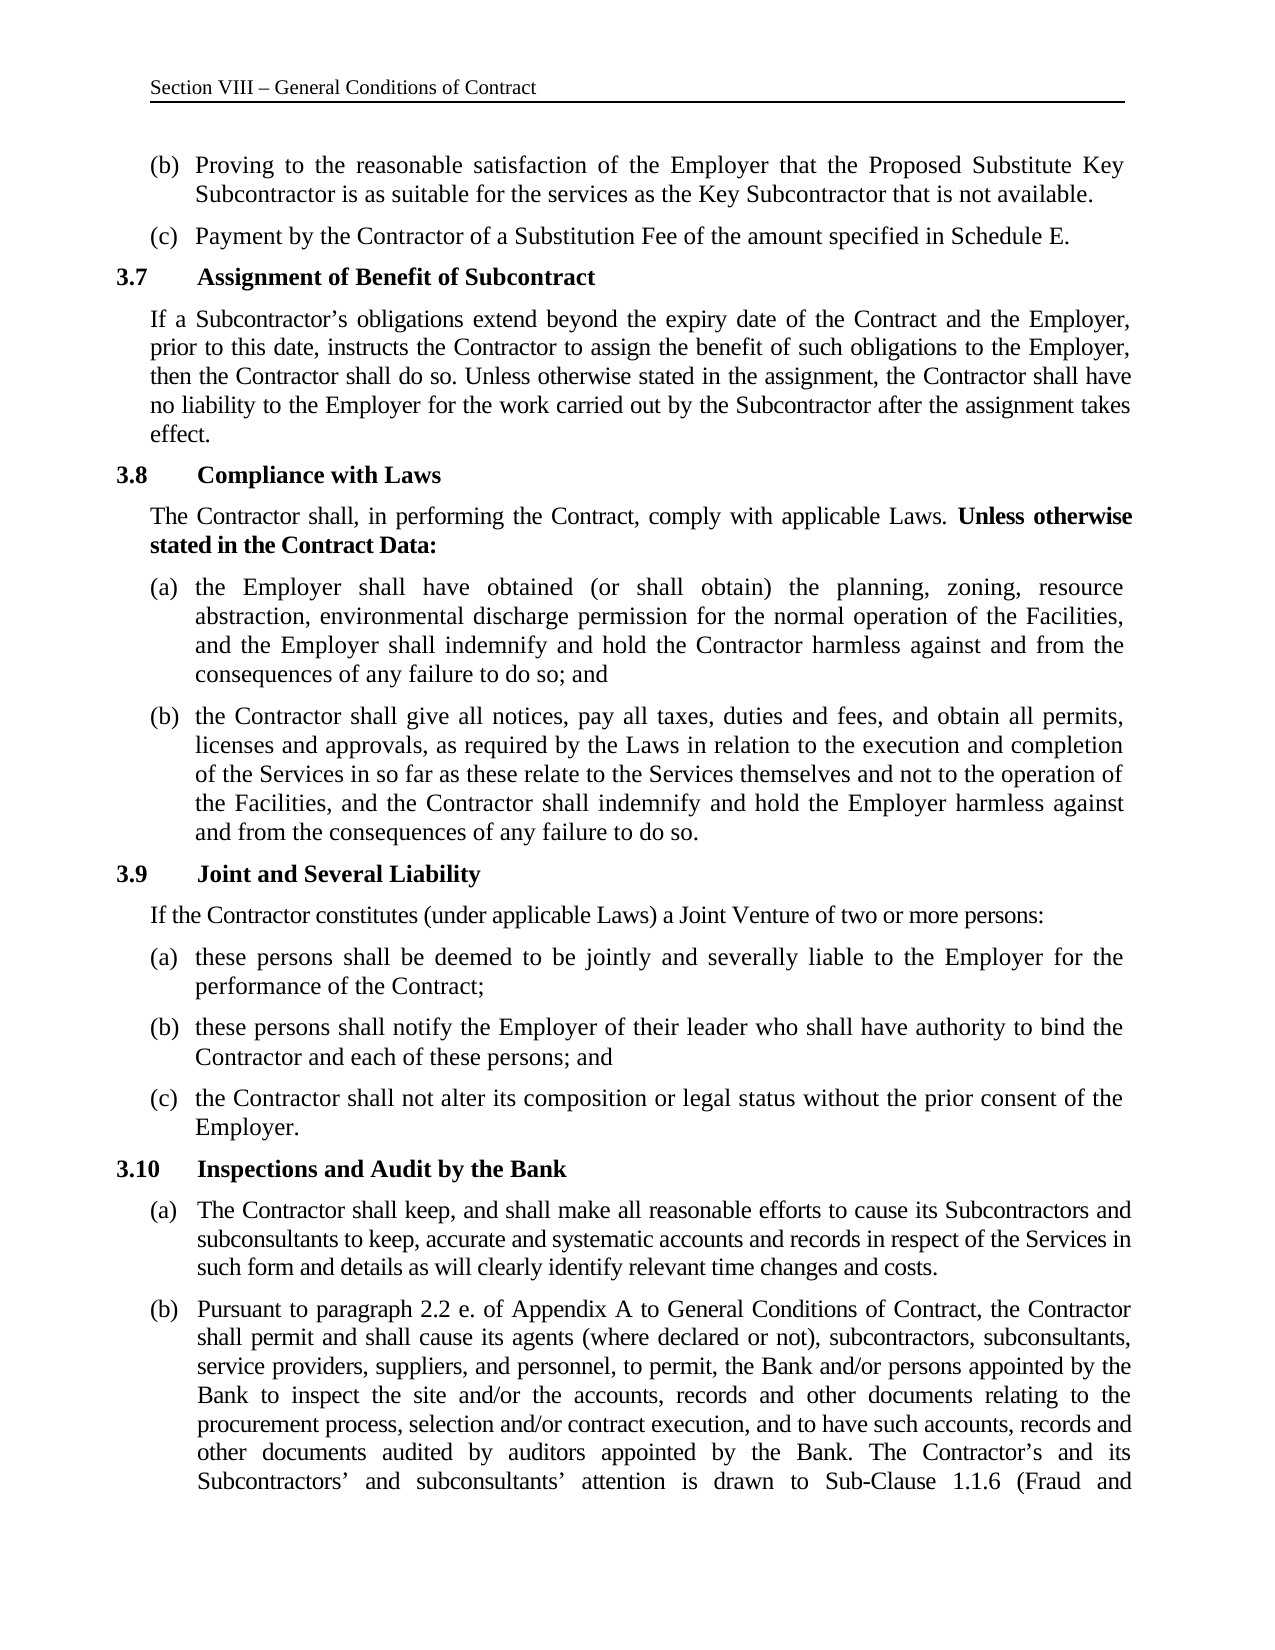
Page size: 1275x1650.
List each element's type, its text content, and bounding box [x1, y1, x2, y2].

subtitle Compliance with Laws [116, 460, 1125, 489]
list The Contractor shall keep, and shall make all reasonable efforts to cause its Subcontractors and subconsultants to keep, accurate and systematic accounts and records in respect of the Services in such form and details as will clearly identify relevant time changes and costs. [150, 1195, 1132, 1281]
list Proving to the reasonable satisfaction of the Employer that the Proposed Substitute Key Subcontractor is as suitable for the services as the Key Subcontractor that is not available. [150, 150, 1125, 208]
text If a Subcontractor’s obligations extend beyond the expiry date of the Contract and the Employer, prior to this date, instructs the Contractor to assign the benefit of such obligations to the Employer, then the Contractor shall do so. Unless otherwise stated in the assignment, the Contractor shall have no liability to the Employer for the work carried out by the Subcontractor after the assignment takes effect. [150, 304, 1132, 447]
subtitle Assignment of Benefit of Subcontract [116, 262, 1125, 291]
subtitle Joint and Several Liability [116, 859, 1125, 887]
list these persons shall notify the Employer of their leader who shall have authority to bind the Contractor and each of these persons; and [150, 1012, 1125, 1070]
list the Contractor shall not alter its composition or legal status without the prior consent of the Employer. [150, 1083, 1125, 1141]
text The Contractor shall, in performing the Contract, comply with applicable Laws. Unless otherwise stated in the Contract Data: [150, 501, 1132, 559]
subtitle Inspections and Audit by the Bank [116, 1154, 1125, 1182]
text If the Contractor constitutes (under applicable Laws) a Joint Venture of two or more persons: [150, 900, 1132, 929]
list the Contractor shall give all notices, pay all taxes, duties and fees, and obtain all permits, licenses and approvals, as required by the Laws in relation to the execution and completion of the Services in so far as these relate to the Services themselves and not to the operation of the Facilities, and the Contractor shall indemnify and hold the Employer harmless against and from the consequences of any failure to do so. [150, 700, 1125, 846]
list the Employer shall have obtained (or shall obtain) the planning, zoning, resource abstraction, environmental discharge permission for the normal operation of the Facilities, and the Employer shall indemnify and hold the Contractor harmless against and from the consequences of any failure to do so; and [150, 571, 1125, 688]
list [150, 1294, 1132, 1495]
list these persons shall be deemed to be jointly and severally liable to the Employer for the performance of the Contract; [150, 941, 1125, 999]
list Payment by the Contractor of a Substitution Fee of the amount specified in Schedule E. [150, 221, 1125, 250]
